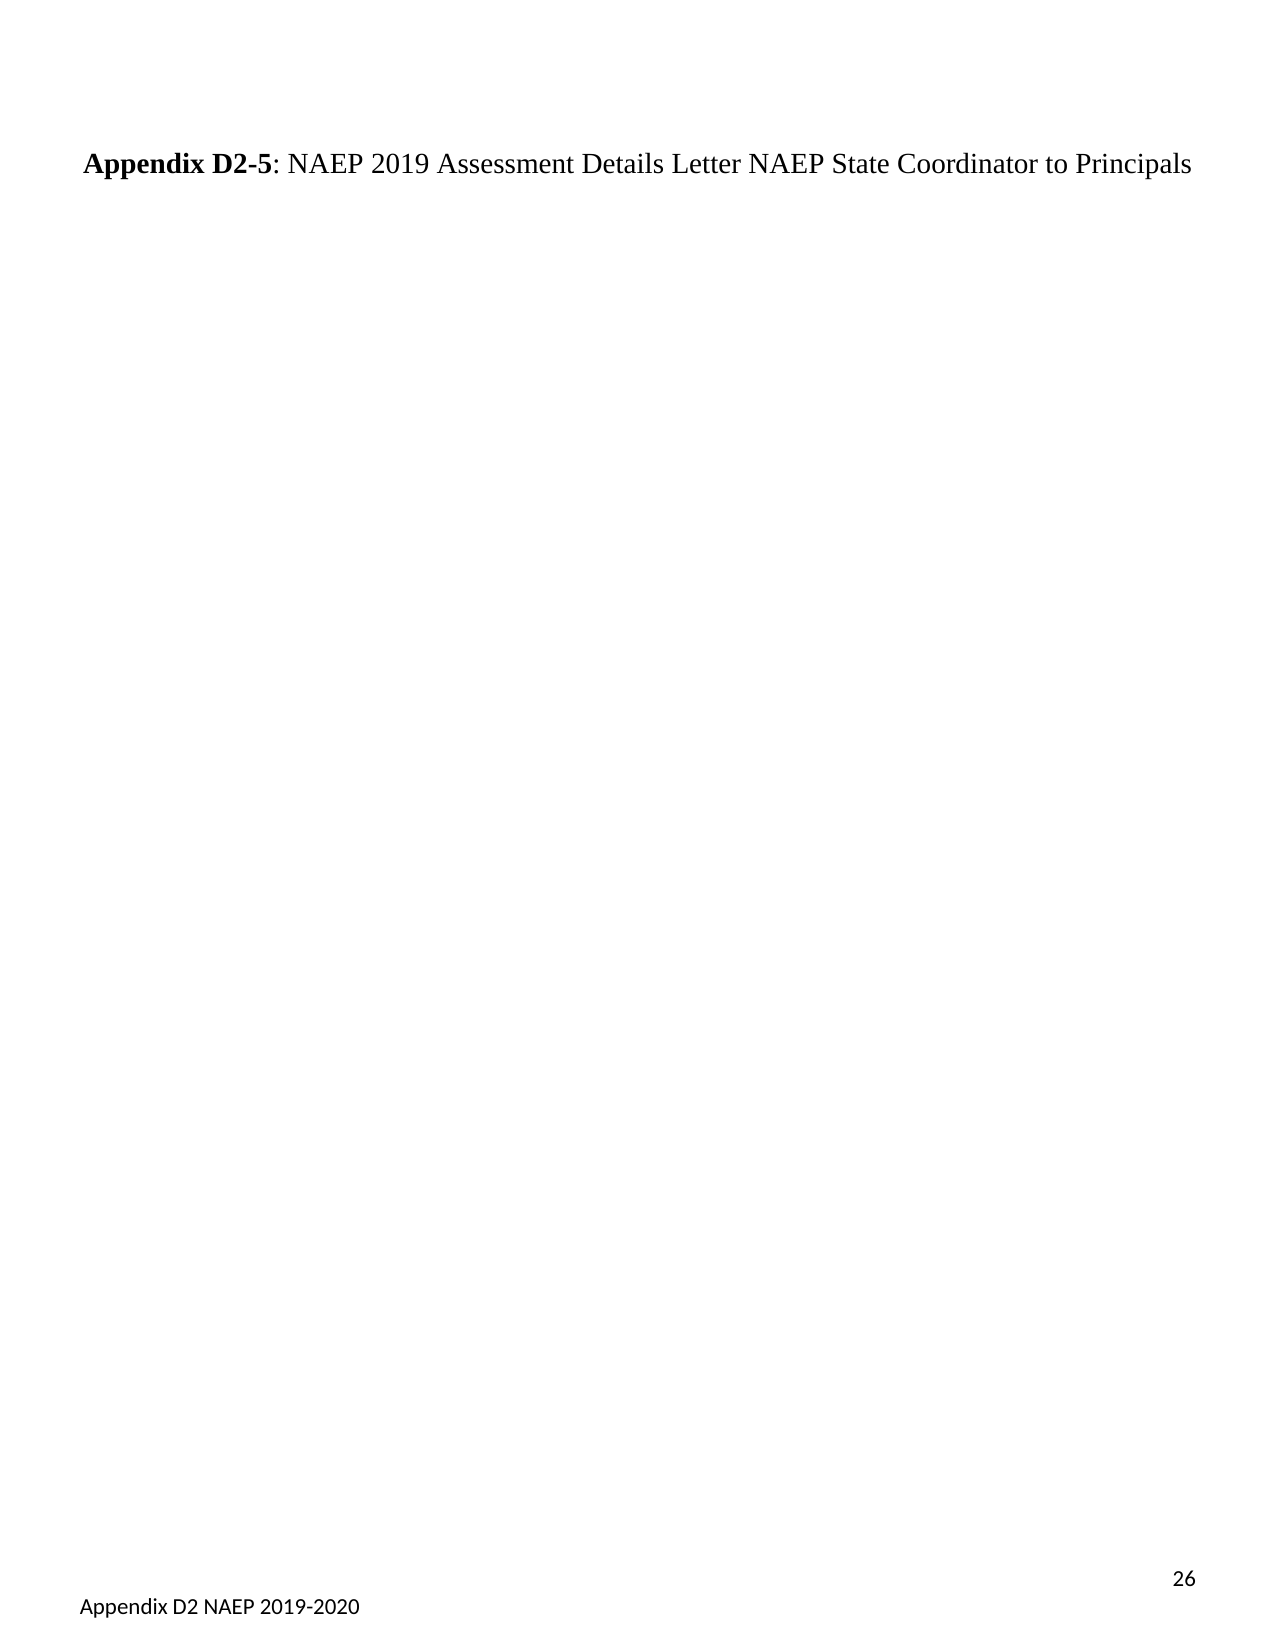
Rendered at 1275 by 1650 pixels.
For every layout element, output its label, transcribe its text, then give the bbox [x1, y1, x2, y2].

subtitle Appendix D2-5: NAEP 2019 Assessment Details Letter NAEP State Coordinator to Principals [79, 146, 1196, 179]
